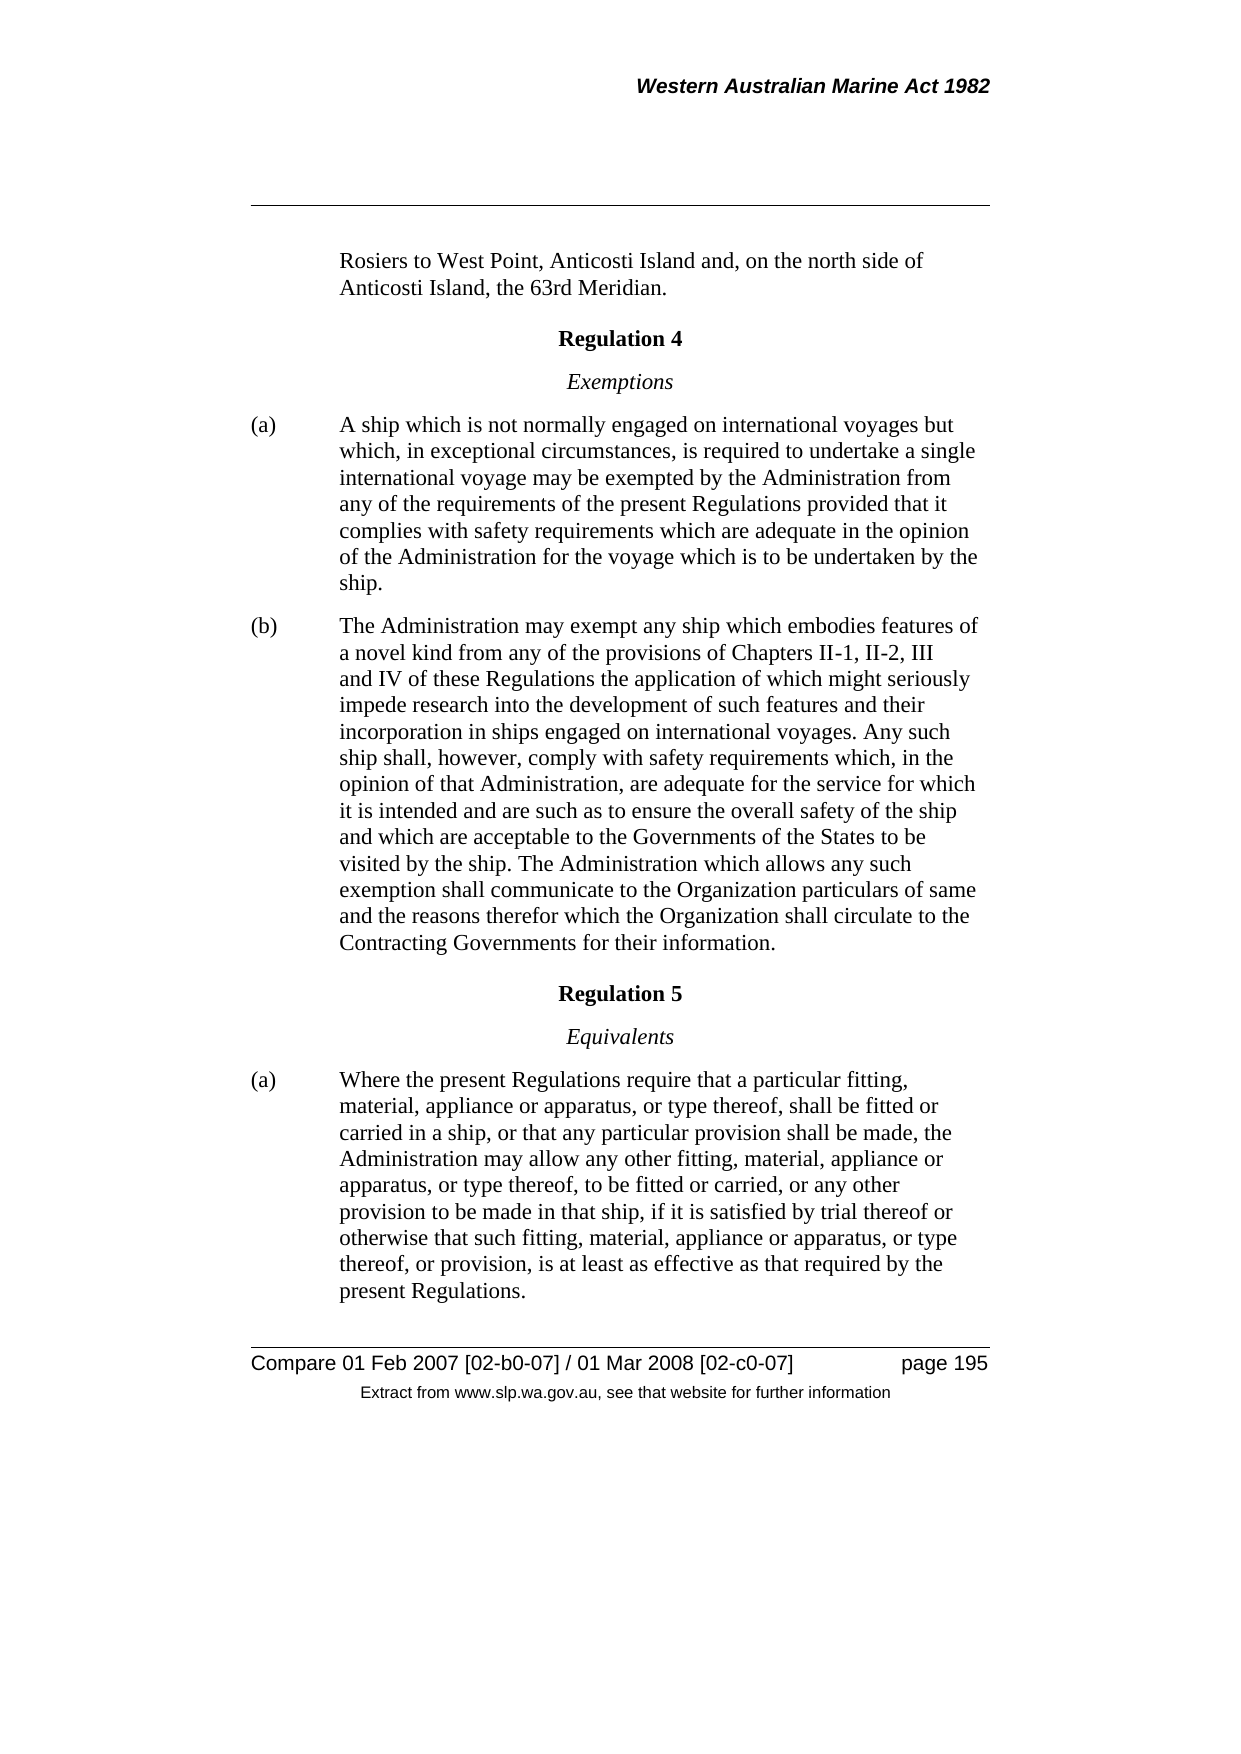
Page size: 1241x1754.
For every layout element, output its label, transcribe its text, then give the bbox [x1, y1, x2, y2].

text (b) The Administration may exempt any ship which embodies features of a novel kind from any of the provisions of Chapters II-1, II-2, III and IV of these Regulations the application of which might seriously impede research into the development of such features and their incorporation in ships engaged on international voyages. Any such ship shall, however, comply with safety requirements which, in the opinion of that Administration, are adequate for the service for which it is intended and are such as to ensure the overall safety of the ship and which are acceptable to the Governments of the States to be visited by the ship. The Administration which allows any such exemption shall communicate to the Organization particulars of same and the reasons therefor which the Organization shall circulate to the Contracting Governments for their information. [251, 612, 990, 955]
text (a) Where the present Regulations require that a particular fitting, material, appliance or apparatus, or type thereof, shall be fitted or carried in a ship, or that any particular provision shall be made, the Administration may allow any other fitting, material, appliance or apparatus, or type thereof, to be fitted or carried, or any other provision to be made in that ship, if it is satisfied by trial thereof or otherwise that such fitting, material, appliance or apparatus, or type thereof, or provision, is at least as effective as that required by the present Regulations. [251, 1066, 990, 1303]
subtitle Regulation 4 [251, 325, 990, 352]
subtitle Exemptions [251, 368, 990, 394]
subtitle Equivalents [251, 1023, 990, 1049]
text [251, 247, 990, 300]
text (a) A ship which is not normally engaged on international voyages but which, in exceptional circumstances, is required to undertake a single international voyage may be exempted by the Administration from any of the requirements of the present Regulations provided that it complies with safety requirements which are adequate in the opinion of the Administration for the voyage which is to be undertaken by the ship. [251, 411, 990, 596]
subtitle Regulation 5 [251, 980, 990, 1006]
